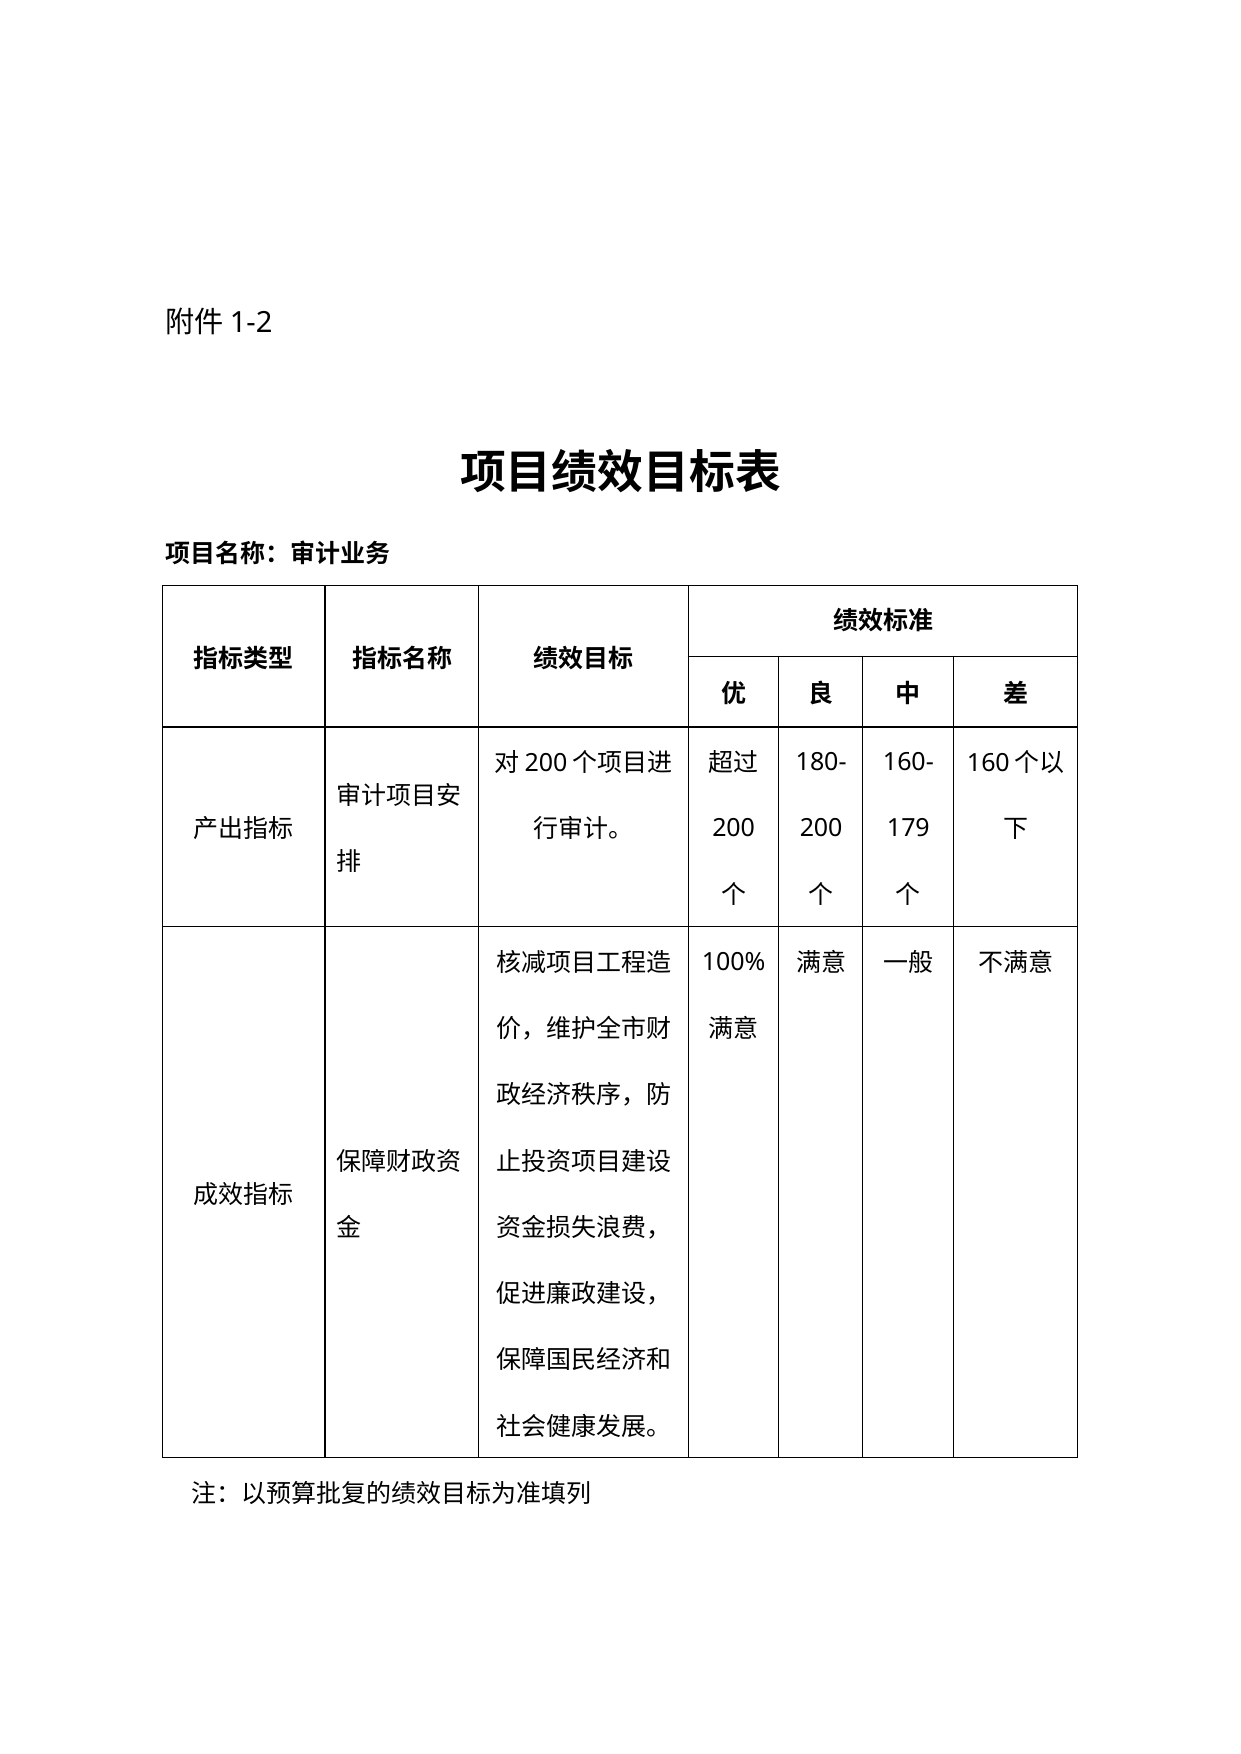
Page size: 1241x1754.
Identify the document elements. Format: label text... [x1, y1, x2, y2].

table_cell 180-200个 [779, 694, 862, 893]
table_cell 160个以下 [954, 694, 1077, 893]
text 项目绩效目标表 [165, 386, 1075, 485]
table_cell 一般 [863, 894, 953, 1424]
table_cell 差 [954, 624, 1077, 693]
table_header 指标名称 [325, 553, 478, 693]
text 附件1-2 [165, 253, 1075, 320]
table_cell 对200个项目进行审计。 [479, 694, 687, 893]
table_header 指标类型 [163, 553, 324, 693]
table_cell 保障财政资金 [325, 894, 478, 1424]
table_cell 优 [688, 624, 778, 693]
table_cell 100%满意 [688, 894, 778, 1424]
table_cell 良 [779, 624, 862, 693]
text 注：以预算批复的绩效目标为准填列 [165, 1425, 1075, 1491]
table_cell 成效指标 [163, 894, 324, 1424]
text 项目名称：审计业务 [165, 485, 1075, 552]
table_cell 160-179个 [863, 694, 953, 893]
table_header 绩效标准 [688, 553, 1077, 622]
table_cell 超过200个 [688, 694, 778, 893]
table_cell 中 [863, 624, 953, 693]
table_cell 产出指标 [163, 694, 324, 893]
table_cell 审计项目安排 [325, 694, 478, 893]
table_cell 核减项目工程造价，维护全市财政经济秩序，防止投资项目建设资金损失浪费，促进廉政建设，保障国民经济和社会健康发展。 [479, 894, 687, 1424]
table_cell 不满意 [954, 894, 1077, 1424]
table_header 绩效目标 [479, 553, 687, 693]
table_cell 满意 [779, 894, 862, 1424]
